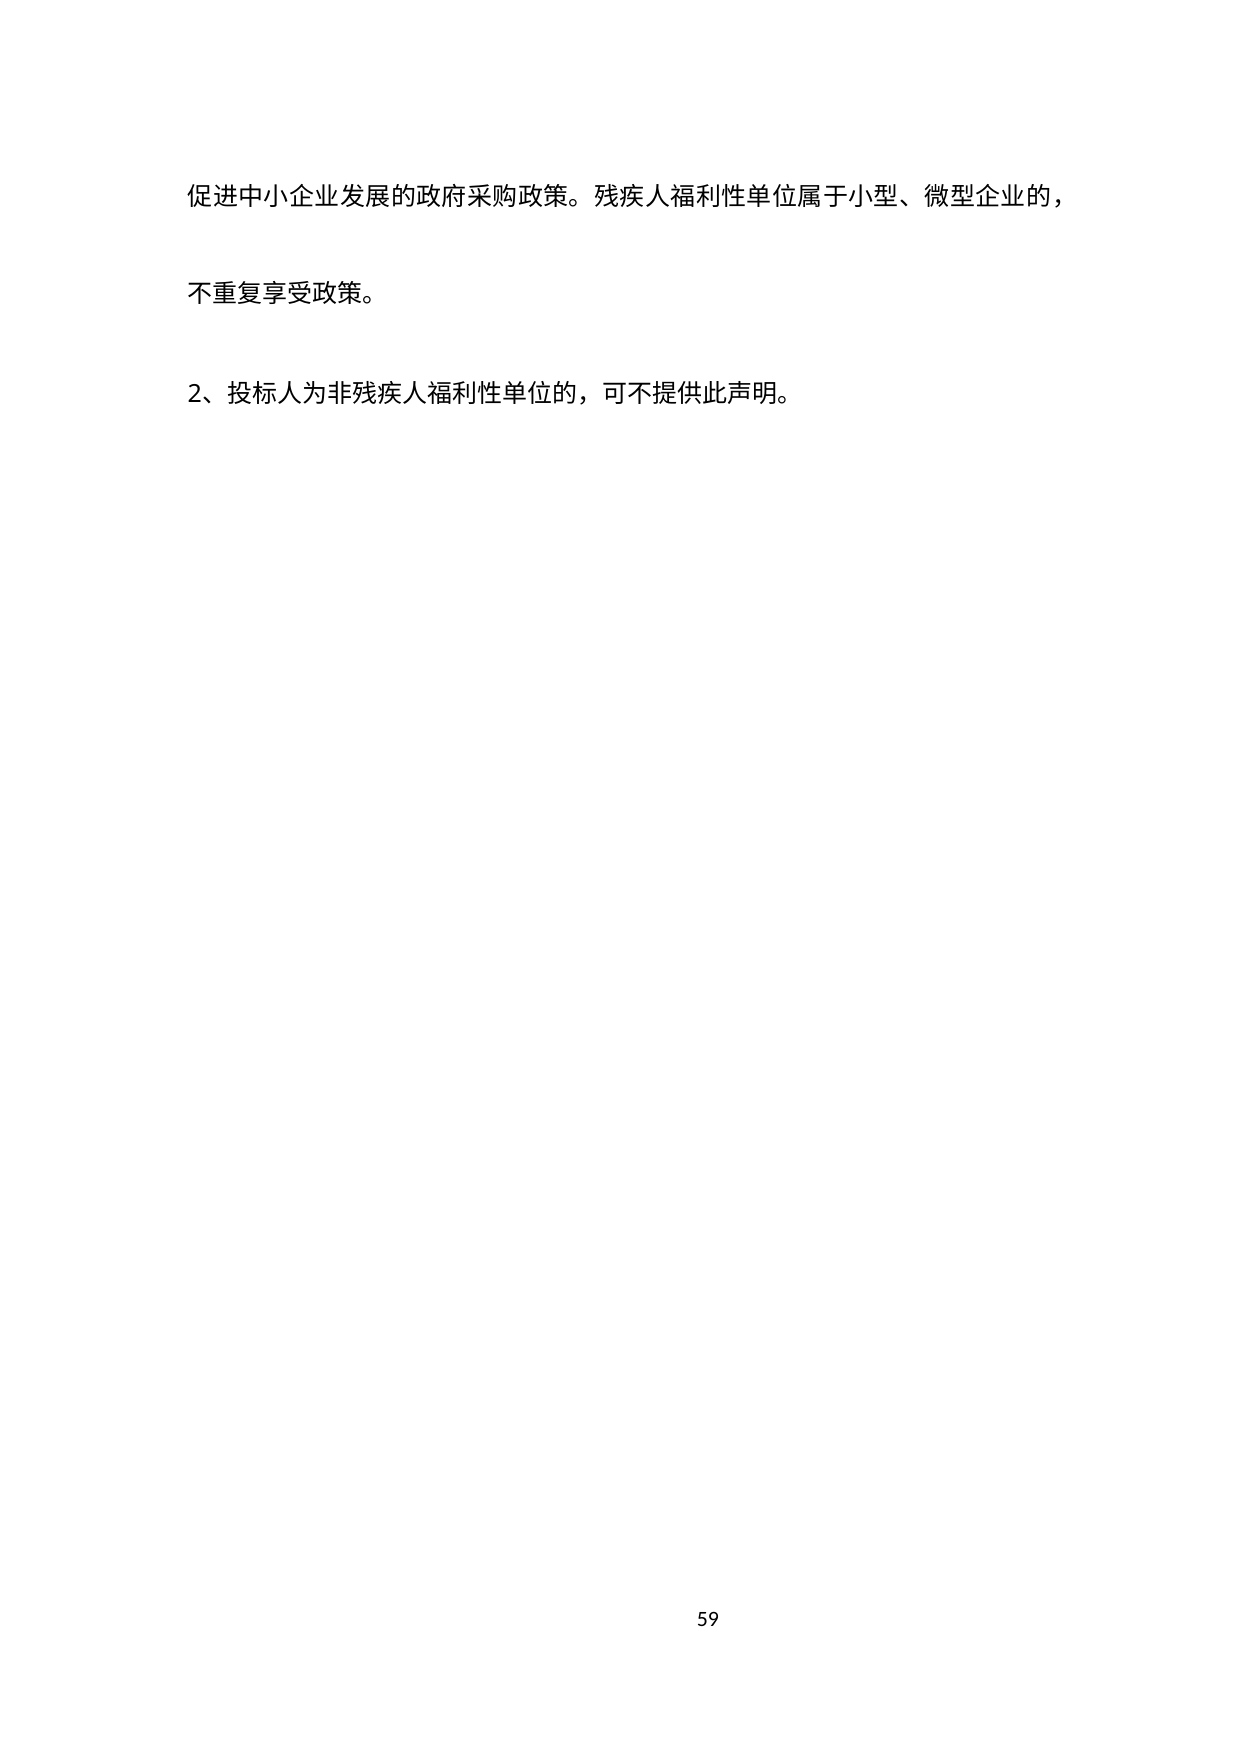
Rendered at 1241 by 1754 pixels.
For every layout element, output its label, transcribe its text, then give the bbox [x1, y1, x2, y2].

list 投标人为非残疾人福利性单位的，可不提供此声明。 [187, 359, 1053, 424]
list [187, 162, 1053, 324]
